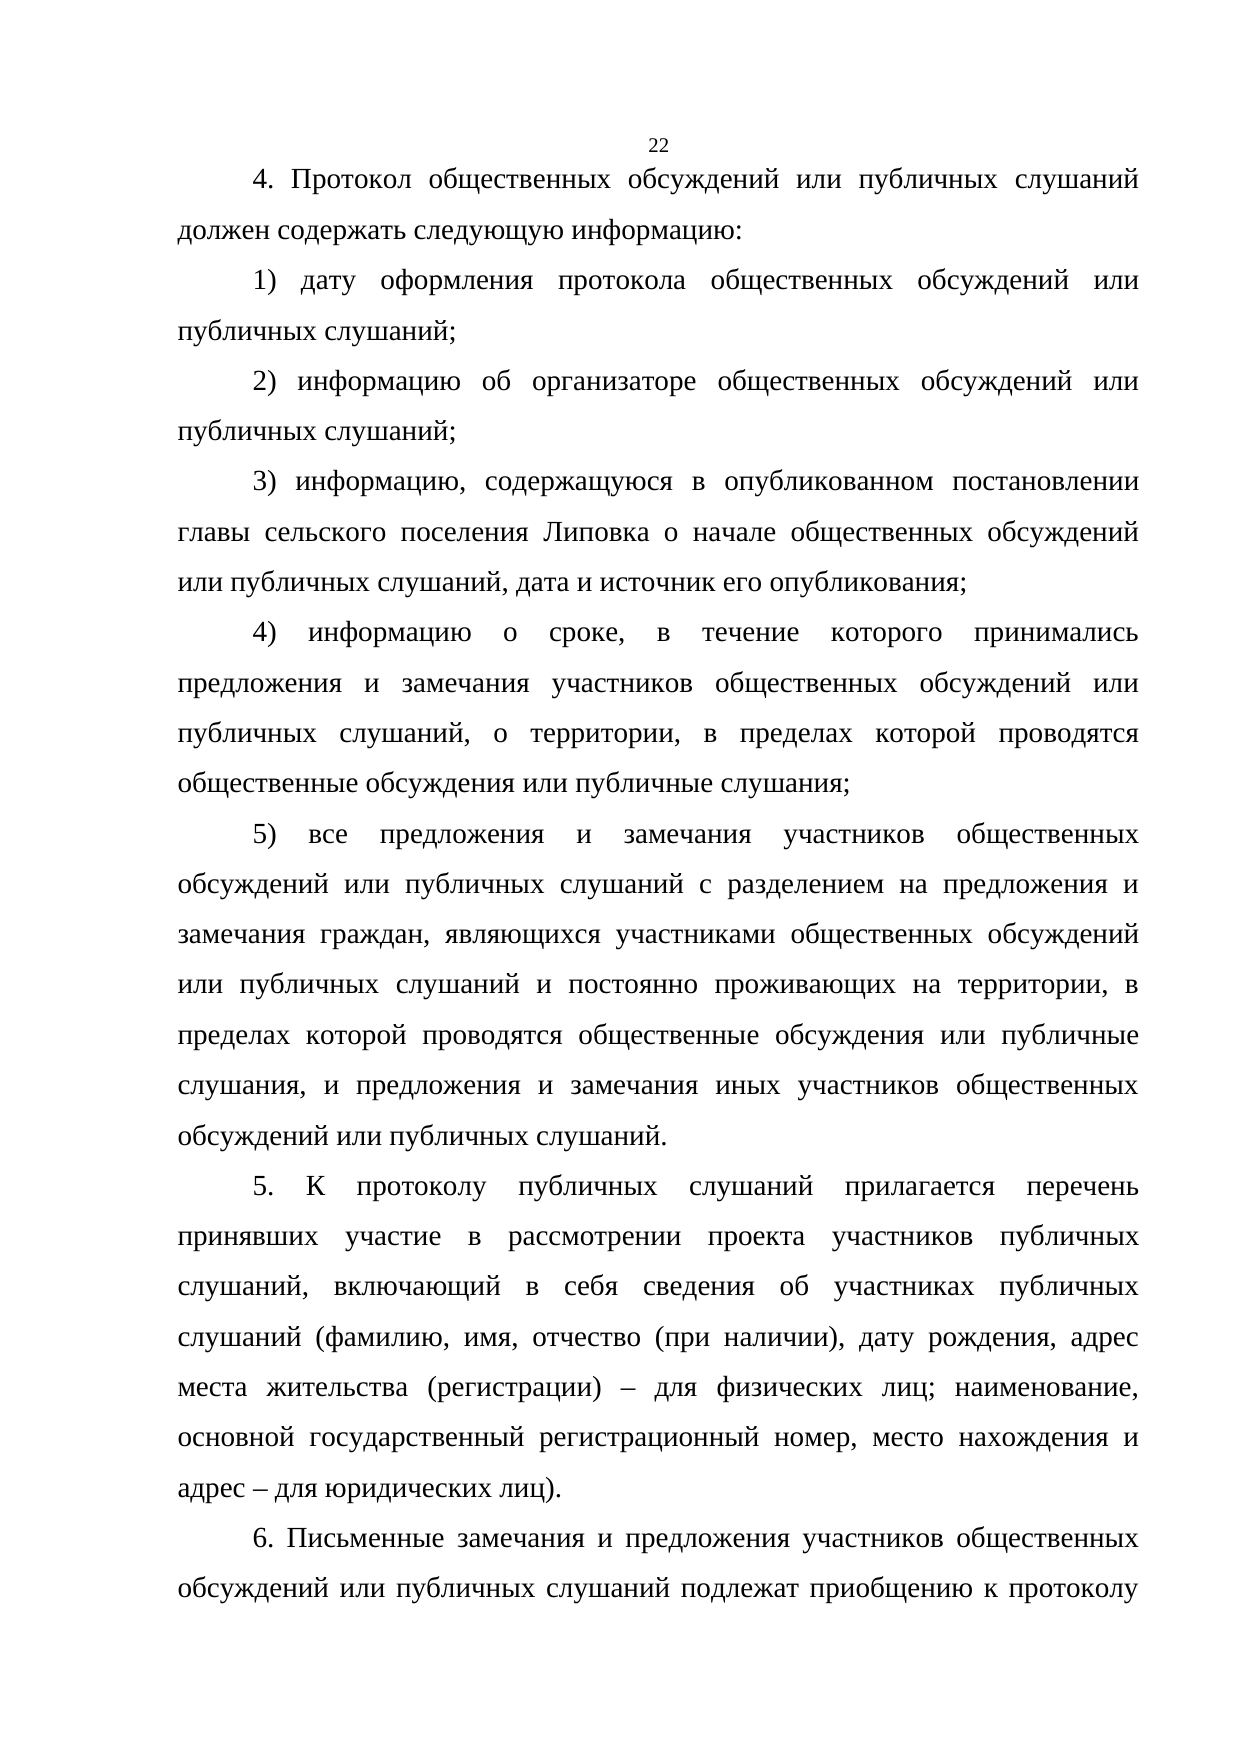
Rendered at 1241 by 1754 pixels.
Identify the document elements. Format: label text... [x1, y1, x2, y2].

text 2) информацию об организаторе общественных обсуждений или публичных слушаний; [177, 363, 1140, 447]
text 5. К протоколу публичных слушаний прилагается перечень принявших участие в рассмотрении проекта участников публичных слушаний, включающий в себя сведения об участниках публичных слушаний (фамилию, имя, отчество (при наличии), дату рождения, адрес места жительства (регистрации) – для физических лиц; наименование, основной государственный регистрационный номер, место нахождения и адрес – для юридических лиц). [177, 1168, 1140, 1503]
text 5) все предложения и замечания участников общественных обсуждений или публичных слушаний с разделением на предложения и замечания граждан, являющихся участниками общественных обсуждений или публичных слушаний и постоянно проживающих на территории, в пределах которой проводятся общественные обсуждения или публичные слушания, и предложения и замечания иных участников общественных обсуждений или публичных слушаний. [177, 816, 1140, 1151]
text 3) информацию, содержащуюся в опубликованном постановлении главы сельского поселения Липовка о начале общественных обсуждений или публичных слушаний, дата и источник его опубликования; [177, 463, 1140, 598]
text 1) дату оформления протокола общественных обсуждений или публичных слушаний; [177, 262, 1140, 346]
text 4. Протокол общественных обсуждений или публичных слушаний должен содержать следующую информацию: [177, 162, 1140, 246]
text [177, 1520, 1140, 1604]
text 4) информацию о сроке, в течение которого принимались предложения и замечания участников общественных обсуждений или публичных слушаний, о территории, в пределах которой проводятся общественные обсуждения или публичные слушания; [177, 614, 1140, 799]
